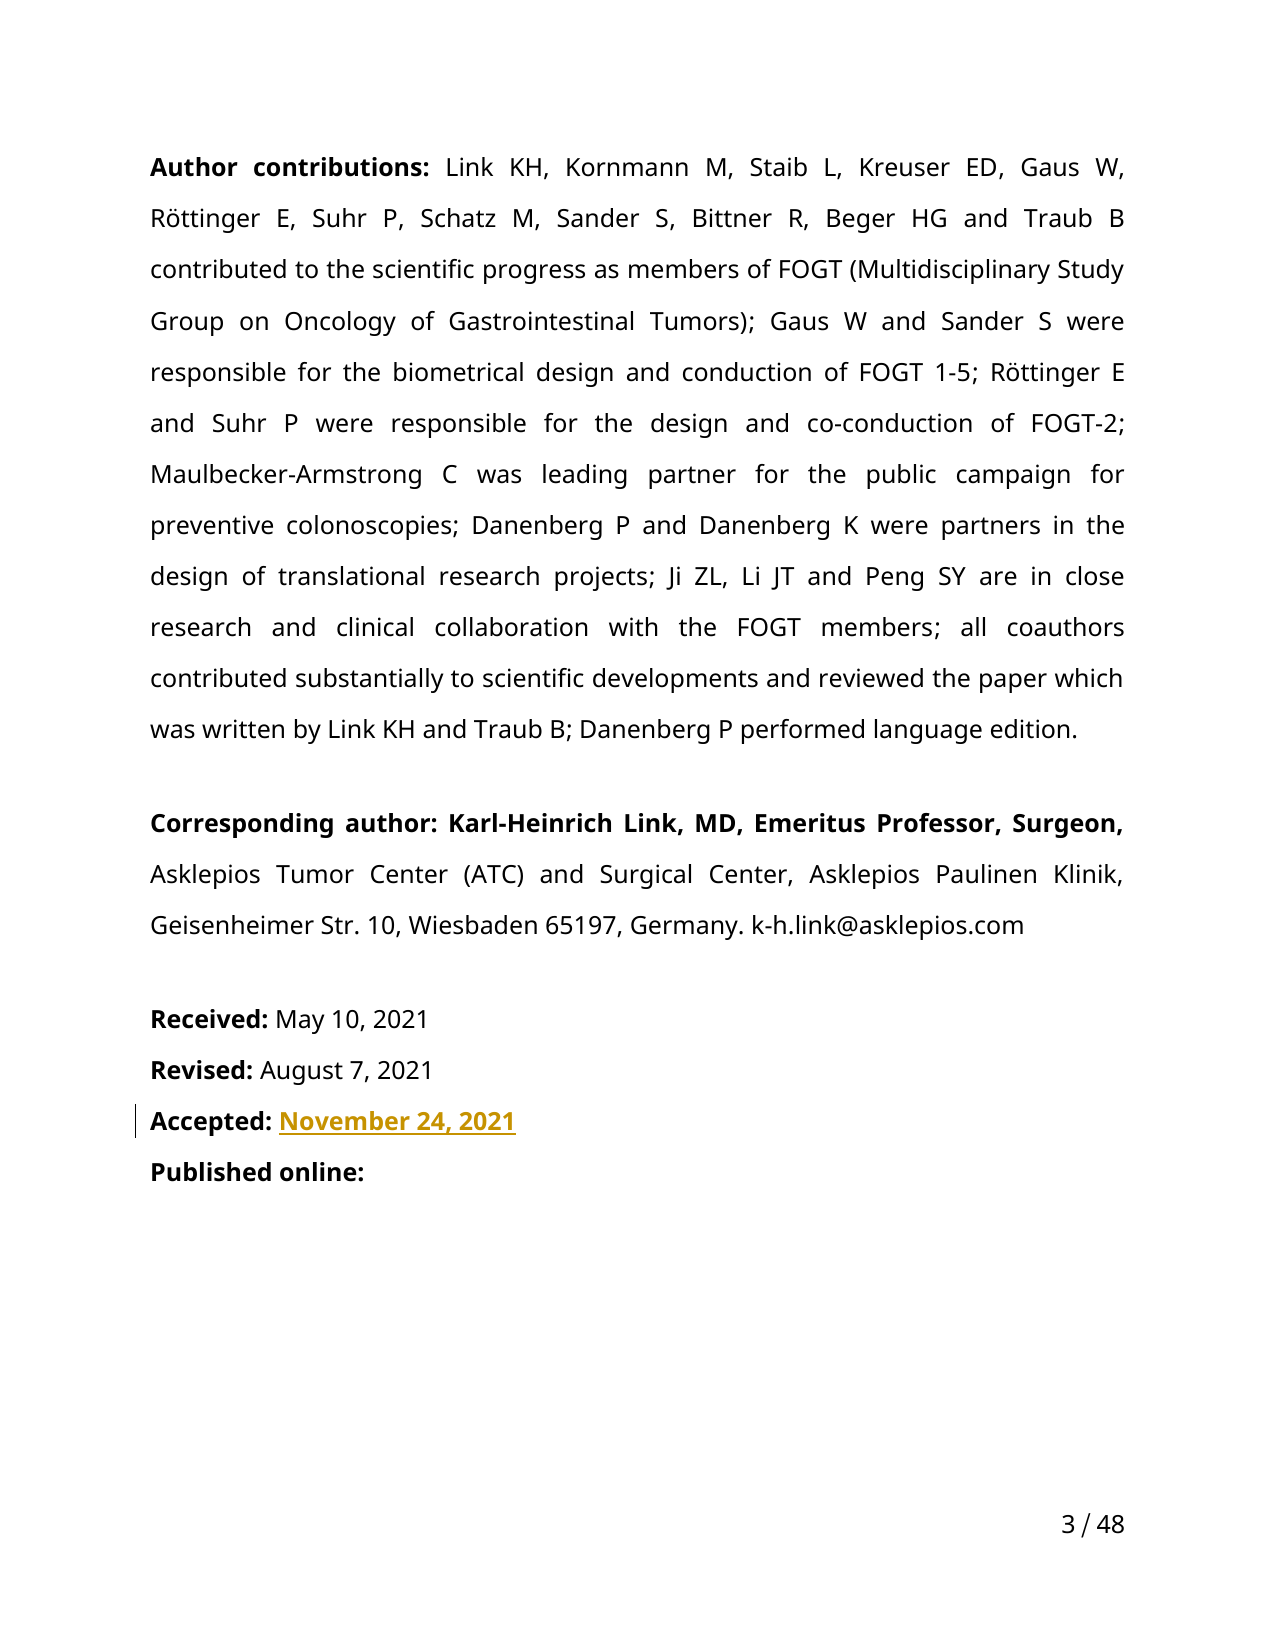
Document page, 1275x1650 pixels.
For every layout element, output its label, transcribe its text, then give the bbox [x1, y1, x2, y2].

text Accepted: [150, 1104, 1125, 1138]
text Corresponding author: Karl-Heinrich Link, MD, Emeritus Professor, Surgeon, Asklepios Tumor Center (ATC) and Surgical Center, Asklepios Paulinen Klinik, Geisenheimer Str. 10, Wiesbaden 65197, Germany. k-h.link@asklepios.com [150, 806, 1125, 942]
text Received: May 10, 2021 [150, 1002, 1125, 1036]
text Published online: [150, 1155, 1125, 1189]
text Revised: August 7, 2021 [150, 1053, 1125, 1087]
text Author contributions: Link KH, Kornmann M, Staib L, Kreuser ED, Gaus W, Röttinger E, Suhr P, Schatz M, Sander S, Bittner R, Beger HG and Traub B contributed to the scientific progress as members of FOGT (Multidisciplinary Study Group on Oncology of Gastrointestinal Tumors); Gaus W and Sander S were responsible for the biometrical design and conduction of FOGT 1-5; Röttinger E and Suhr P were responsible for the design and co-conduction of FOGT-2; Maulbecker-Armstrong C was leading partner for the public campaign for preventive colonoscopies; Danenberg P and Danenberg K were partners in the design of translational research projects; Ji ZL, Li JT and Peng SY are in close research and clinical collaboration with the FOGT members; all coauthors contributed substantially to scientific developments and reviewed the paper which was written by Link KH and Traub B; Danenberg P performed language edition. [150, 150, 1125, 746]
